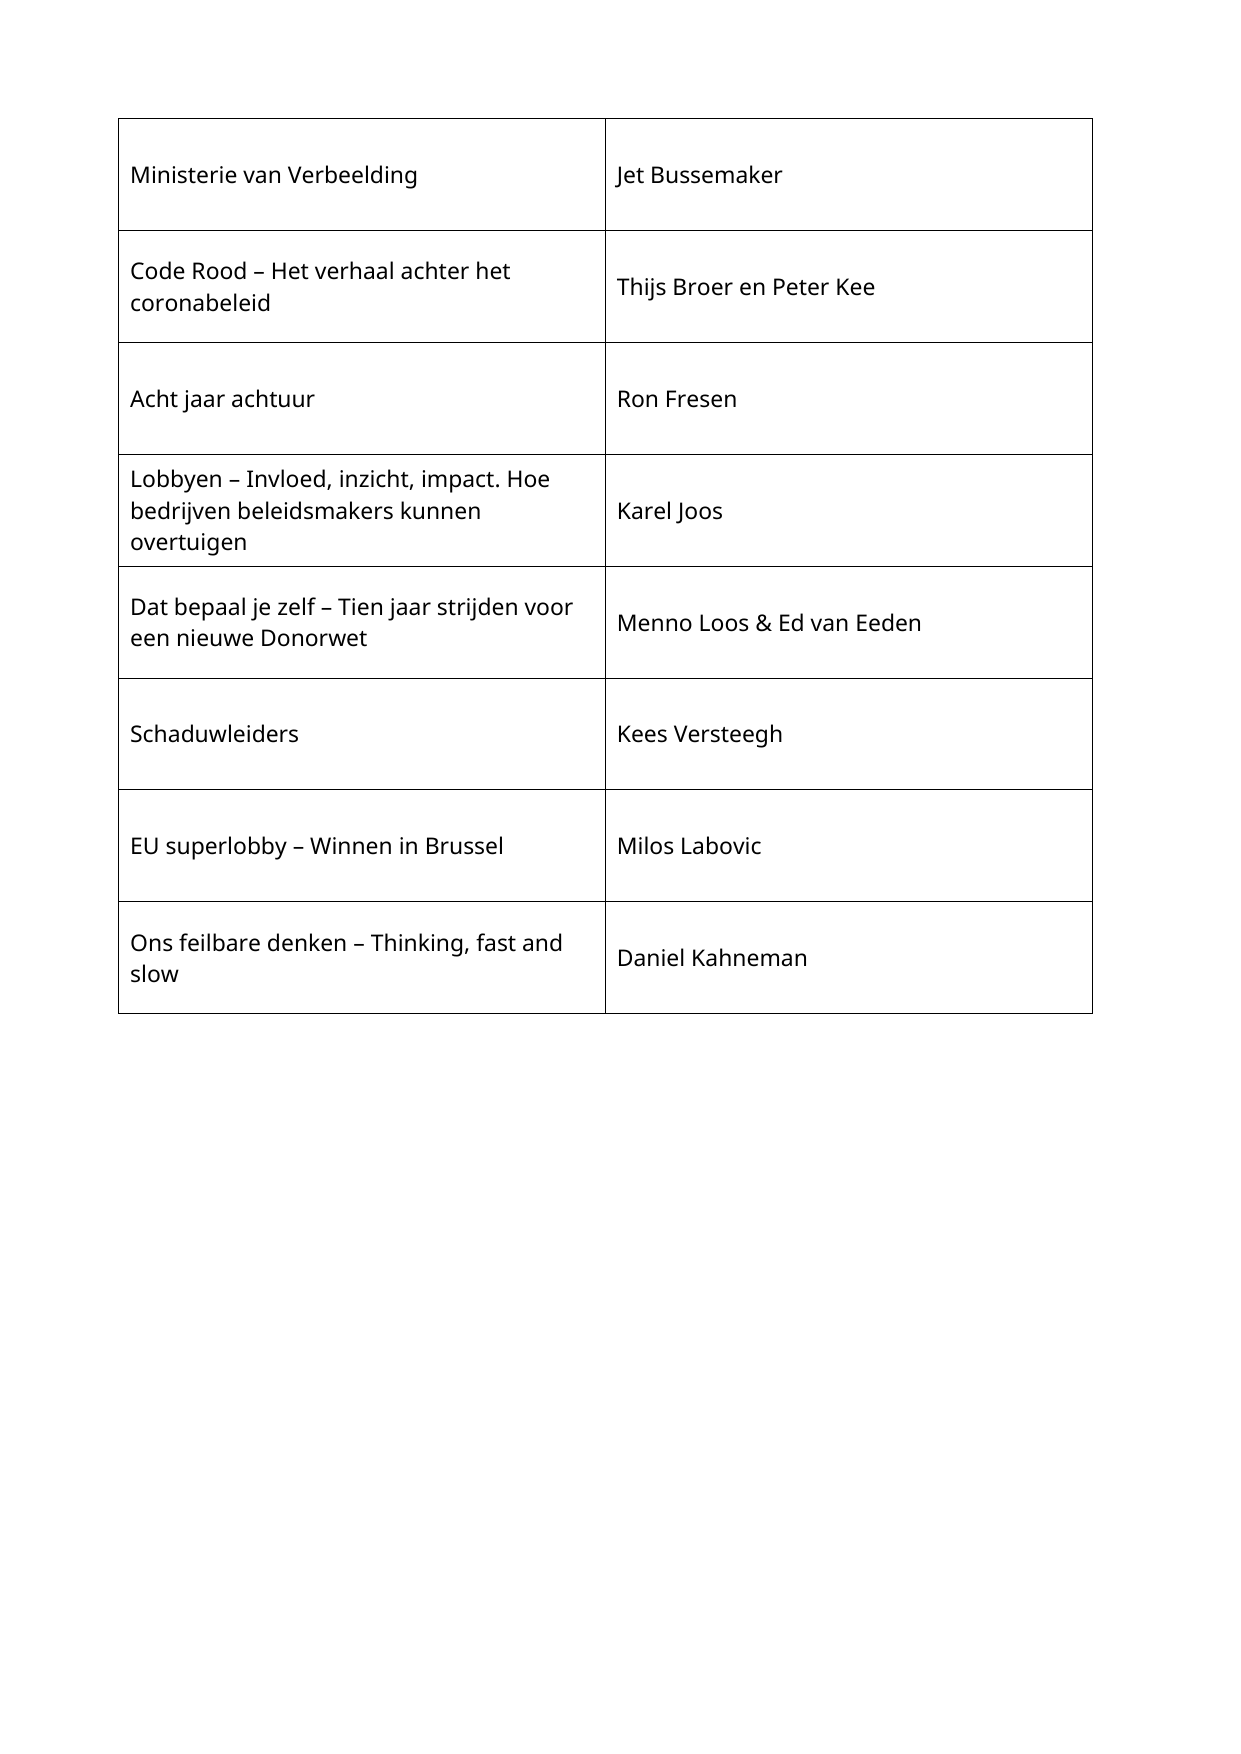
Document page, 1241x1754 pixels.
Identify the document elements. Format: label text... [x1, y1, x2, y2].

table_cell Ron Fresen [606, 343, 1092, 454]
table_cell Kees Versteegh [606, 679, 1092, 789]
table_cell Lobbyen – Invloed, inzicht, impact. Hoe bedrijven beleidsmakers kunnen overtuigen [119, 455, 605, 566]
table_cell Daniel Kahneman [606, 902, 1092, 1013]
table_cell Ministerie van Verbeelding [119, 119, 605, 230]
table_cell EU superlobby – Winnen in Brussel [119, 790, 605, 901]
table_cell Menno Loos & Ed van Eeden [606, 567, 1092, 677]
table_cell Schaduwleiders [119, 679, 605, 789]
table_cell Milos Labovic [606, 790, 1092, 901]
table_cell Jet Bussemaker [606, 119, 1092, 230]
table_cell Thijs Broer en Peter Kee [606, 231, 1092, 342]
table_cell Code Rood – Het verhaal achter het coronabeleid [119, 231, 605, 342]
table_cell Ons feilbare denken – Thinking, fast and slow [119, 902, 605, 1013]
table_cell Dat bepaal je zelf – Tien jaar strijden voor een nieuwe Donorwet [119, 567, 605, 677]
table_cell Acht jaar achtuur [119, 343, 605, 454]
table_cell Karel Joos [606, 455, 1092, 566]
